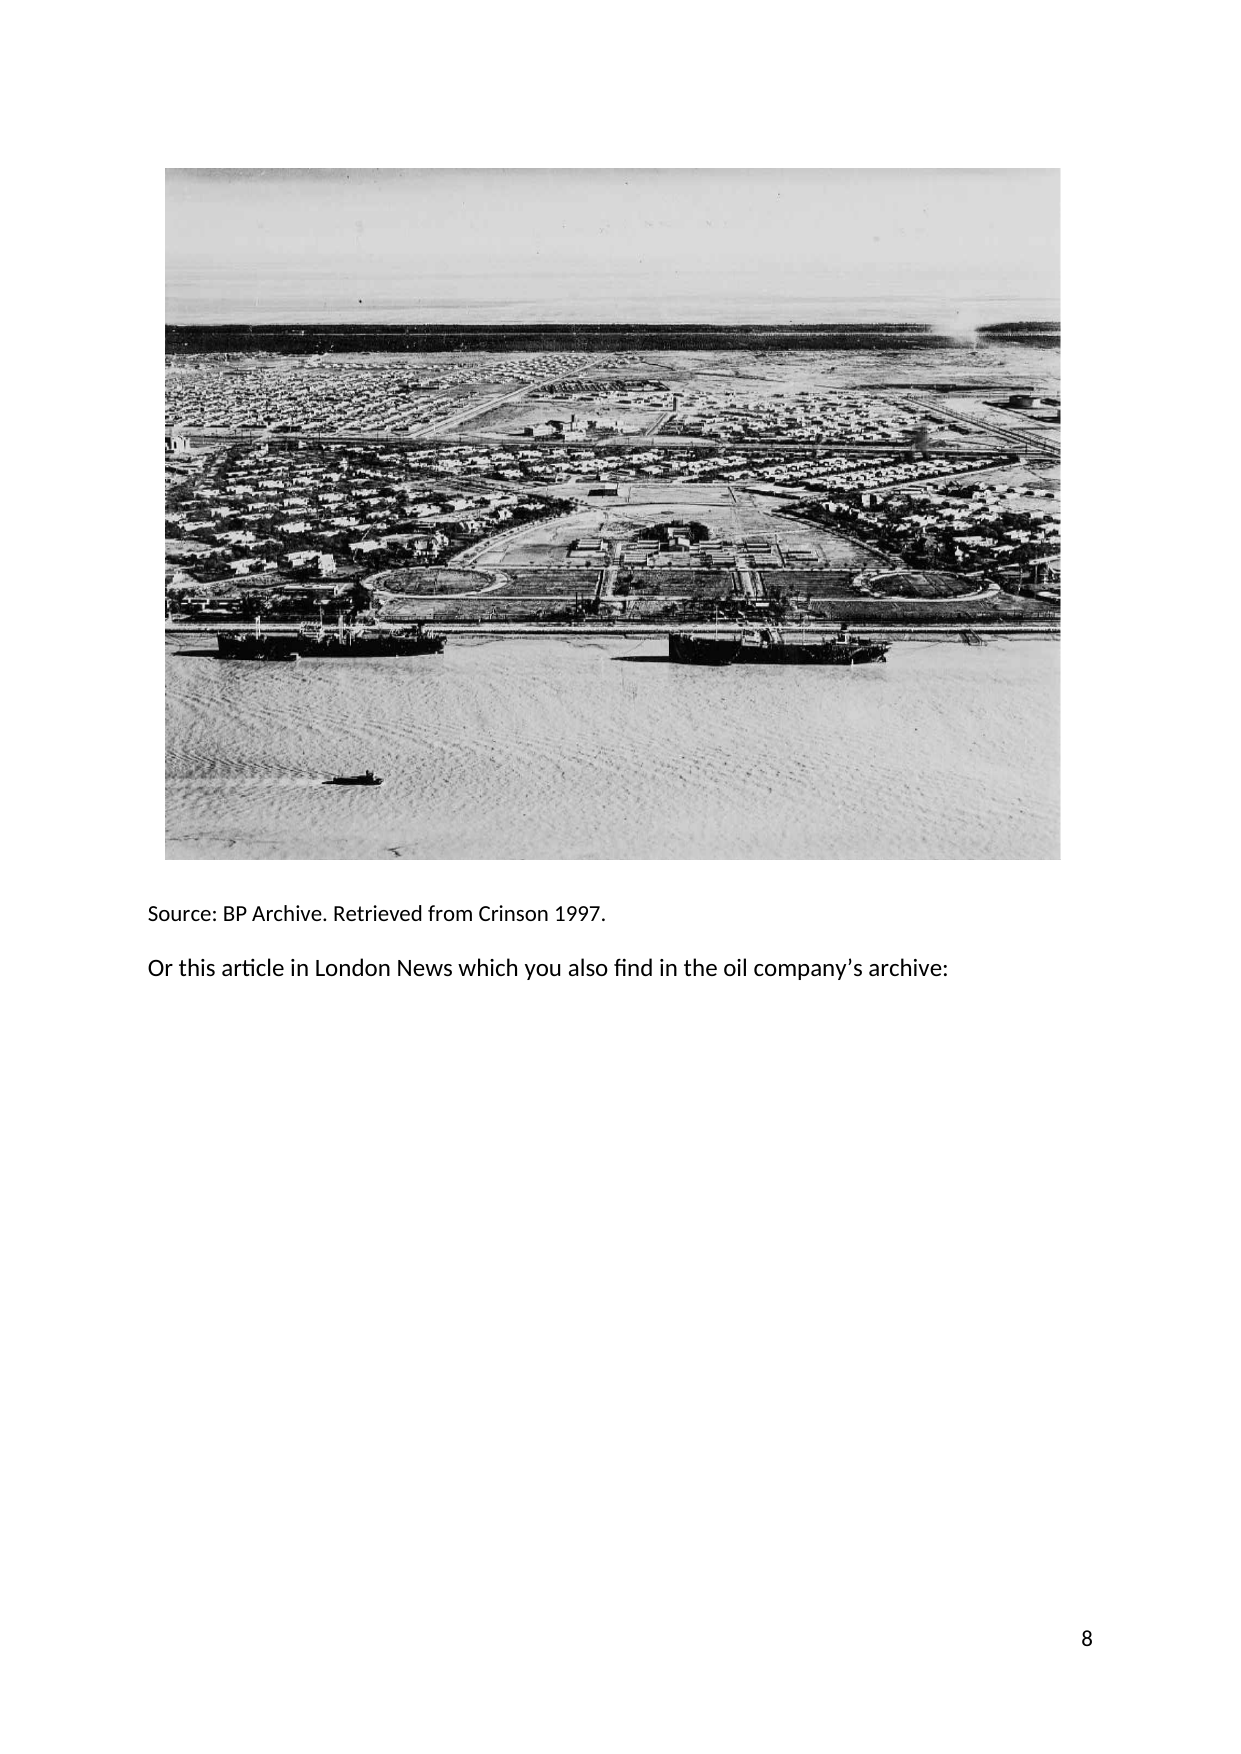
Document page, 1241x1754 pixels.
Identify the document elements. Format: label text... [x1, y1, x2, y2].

text Source: BP Archive. Retrieved from Crinson 1997. [148, 899, 1093, 927]
text Or this article in London News which you also find in the oil company’s archive: [148, 952, 1093, 983]
picture [147, 147, 1093, 875]
